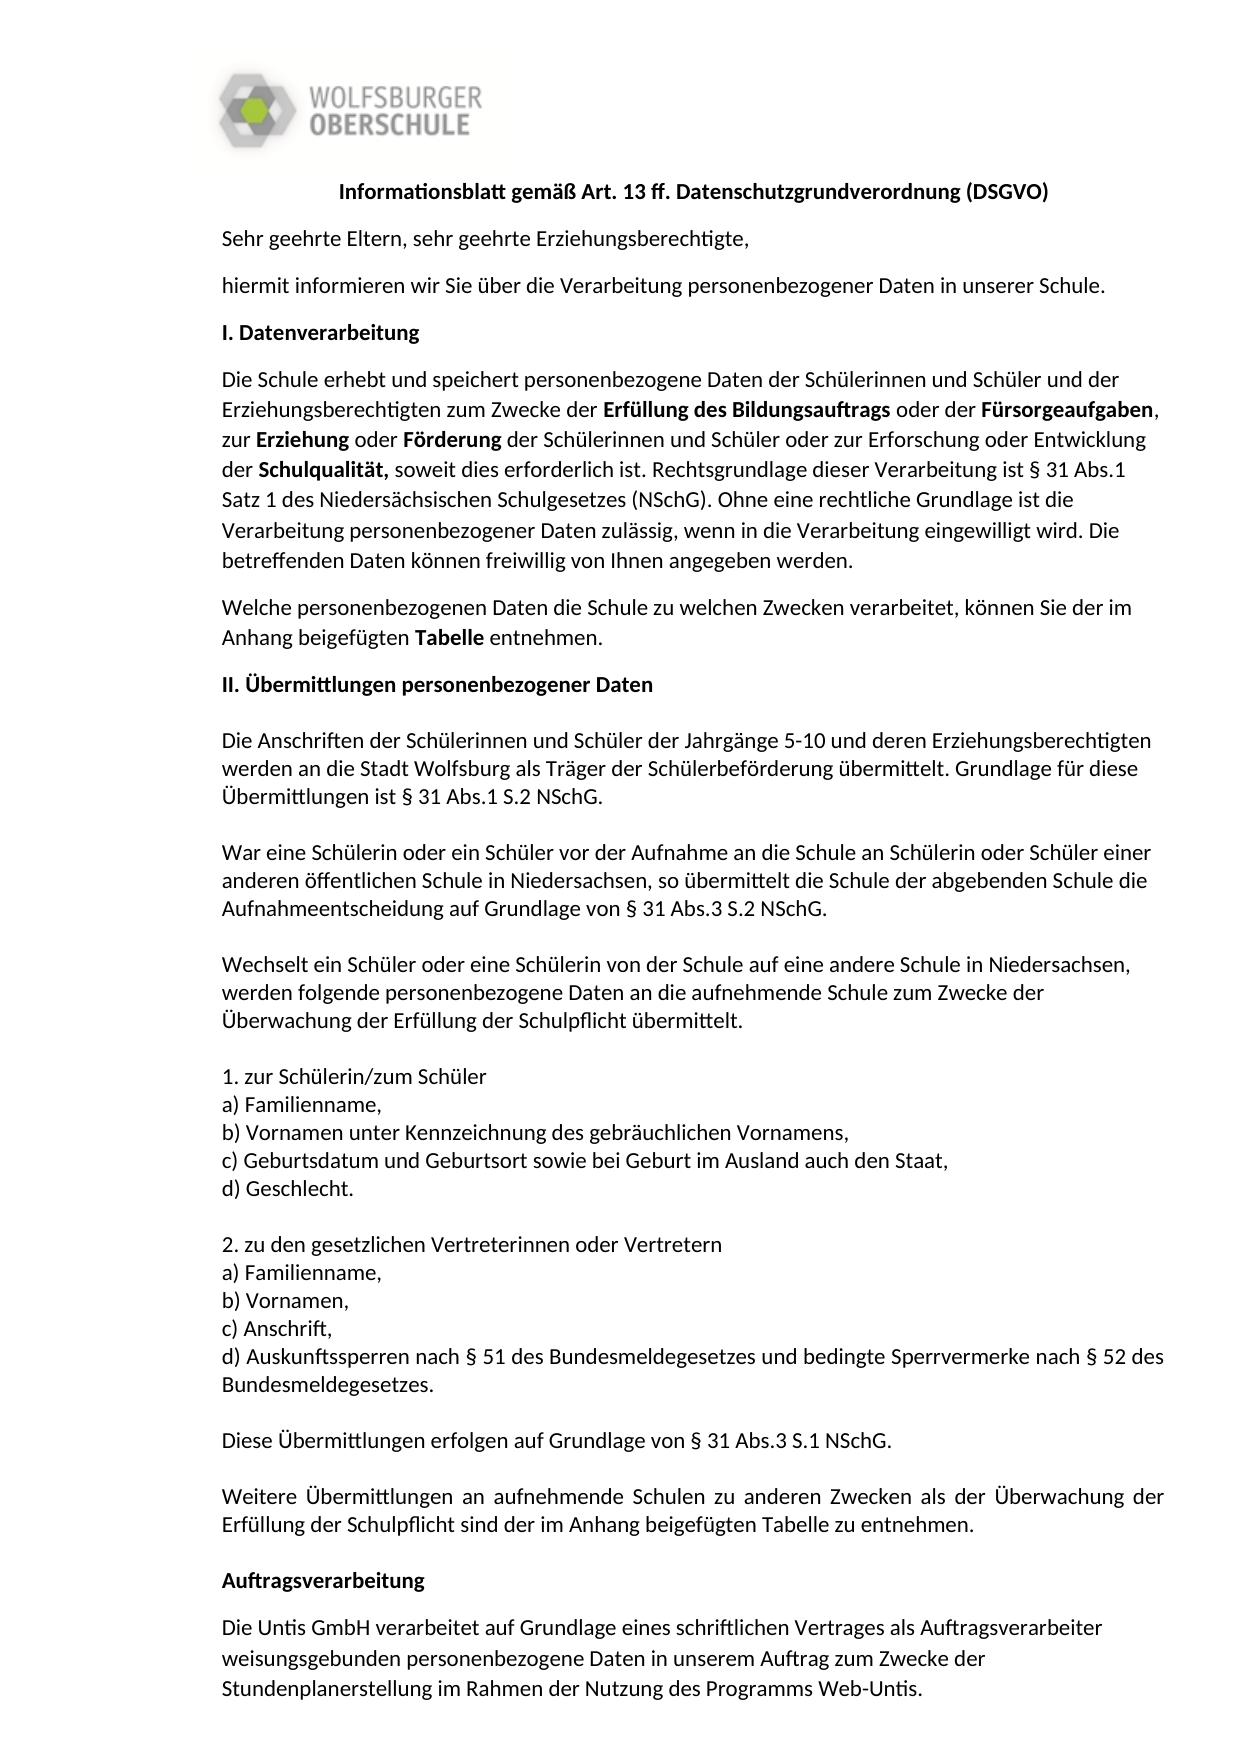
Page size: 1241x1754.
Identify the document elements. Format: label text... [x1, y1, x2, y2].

text c) Anschrift, [222, 1314, 1167, 1342]
text II. Übermittlungen personenbezogener Daten [222, 670, 1167, 698]
text I. Datenverarbeitung [222, 318, 1167, 346]
text a) Familienname, [222, 1090, 1167, 1118]
text Sehr geehrte Eltern, sehr geehrte Erziehungsberechtigte, [222, 224, 1167, 252]
text 1. zur Schülerin/zum Schüler [222, 1062, 1167, 1090]
text Auftragsverarbeitung [222, 1567, 1167, 1594]
text Wechselt ein Schüler oder eine Schülerin von der Schule auf eine andere Schule in Niedersachsen, werden folgende personenbezogene Daten an die aufnehmende Schule zum Zwecke der Überwachung der Erfüllung der Schulpflicht übermittelt. [222, 950, 1167, 1034]
text Informationsblatt gemäß Art. 13 ff. Datenschutzgrundverordnung (DSGVO) [222, 177, 1167, 205]
text d) Auskunftssperren nach § 51 des Bundesmeldegesetzes und bedingte Sperrvermerke nach § 52 des Bundesmeldegesetzes. [222, 1342, 1167, 1398]
text hiermit informieren wir Sie über die Verarbeitung personenbezogener Daten in unserer Schule. [222, 271, 1167, 299]
text Diese Übermittlungen erfolgen auf Grundlage von § 31 Abs.3 S.1 NSchG. [222, 1426, 1167, 1454]
text Die Anschriften der Schülerinnen und Schüler der Jahrgänge 5-10 und deren Erziehungsberechtigten werden an die Stadt Wolfsburg als Träger der Schülerbeförderung übermittelt. Grundlage für diese Übermittlungen ist § 31 Abs.1 S.2 NSchG. [222, 726, 1167, 810]
text b) Vornamen unter Kennzeichnung des gebräuchlichen Vornamens, [222, 1118, 1167, 1146]
text Die Untis GmbH verarbeitet auf Grundlage eines schriftlichen Vertrages als Auftragsverarbeiter weisungsgebunden personenbezogene Daten in unserem Auftrag zum Zwecke der Stundenplanerstellung im Rahmen der Nutzung des Programms Web-Untis. [222, 1613, 1167, 1702]
picture [192, 44, 513, 178]
text War eine Schülerin oder ein Schüler vor der Aufnahme an die Schule an Schülerin oder Schüler einer anderen öffentlichen Schule in Niedersachsen, so übermittelt die Schule der abgebenden Schule die Aufnahmeentscheidung auf Grundlage von § 31 Abs.3 S.2 NSchG. [222, 838, 1167, 922]
text d) Geschlecht. [222, 1174, 1167, 1202]
text Welche personenbezogenen Daten die Schule zu welchen Zwecken verarbeitet, können Sie der im Anhang beigefügten Tabelle entnehmen. [222, 593, 1167, 651]
text Die Schule erhebt und speichert personenbezogene Daten der Schülerinnen und Schüler und der Erziehungsberechtigten zum Zwecke der Erfüllung des Bildungsauftrags oder der Fürsorgeaufgaben, zur Erziehung oder Förderung der Schülerinnen und Schüler oder zur Erforschung oder Entwicklung der Schulqualität, soweit dies erforderlich ist. Rechtsgrundlage dieser Verarbeitung ist § 31 Abs.1 Satz 1 des Niedersächsischen Schulgesetzes (NSchG). Ohne eine rechtliche Grundlage ist die Verarbeitung personenbezogener Daten zulässig, wenn in die Verarbeitung eingewilligt wird. Die betreffenden Daten können freiwillig von Ihnen angegeben werden. [222, 365, 1167, 574]
text c) Geburtsdatum und Geburtsort sowie bei Geburt im Ausland auch den Staat, [222, 1146, 1167, 1174]
text a) Familienname, [222, 1258, 1167, 1286]
text b) Vornamen, [222, 1286, 1167, 1314]
text Weitere Übermittlungen an aufnehmende Schulen zu anderen Zwecken als der Überwachung der Erfüllung der Schulpflicht sind der im Anhang beigefügten Tabelle zu entnehmen. [222, 1482, 1167, 1538]
text 2. zu den gesetzlichen Vertreterinnen oder Vertretern [222, 1230, 1167, 1258]
